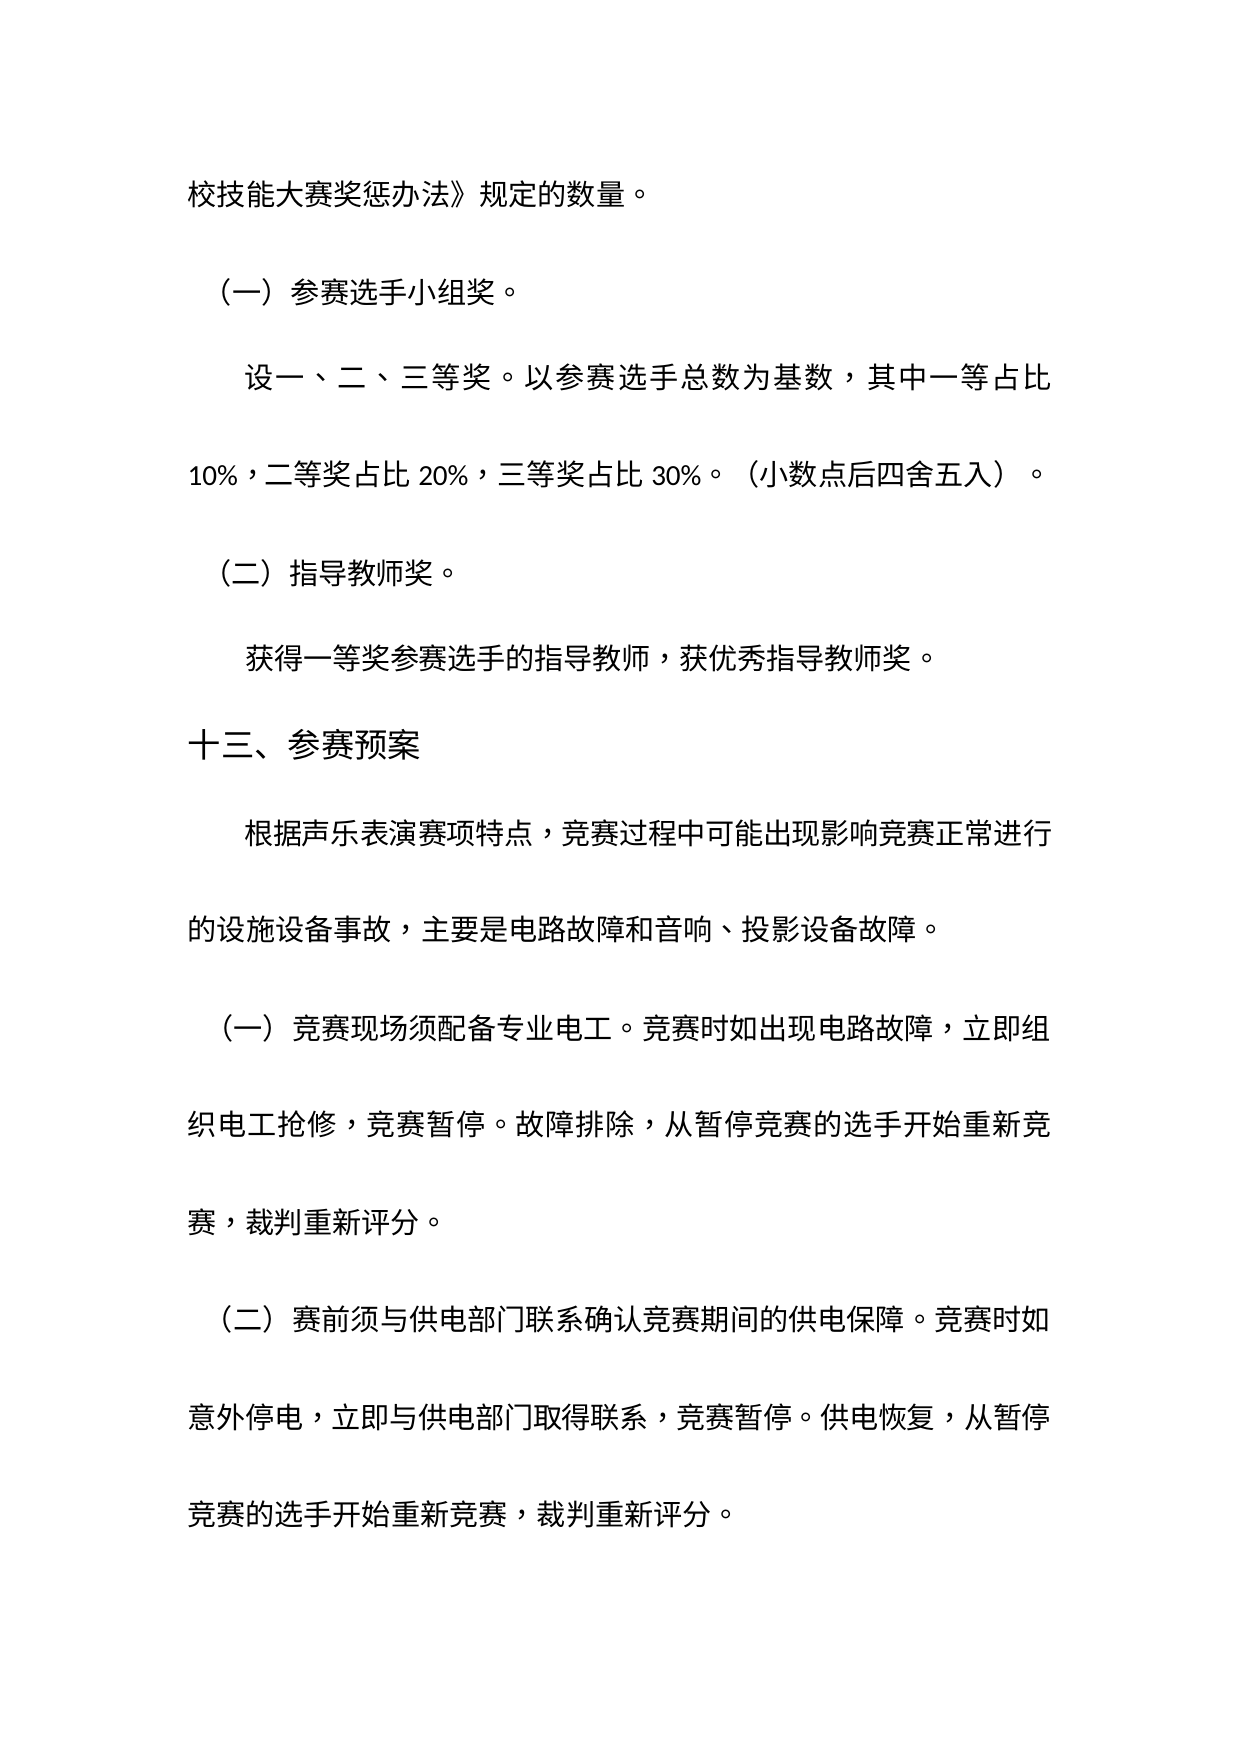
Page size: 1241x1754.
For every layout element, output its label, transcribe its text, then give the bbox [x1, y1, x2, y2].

list 参赛预案 [187, 710, 1053, 775]
text 根据声乐表演赛项特点，竞赛过程中可能出现影响竞赛正常进行的设施设备事故，主要是电路故障和音响、投影设备故障。 （一）竞赛现场须配备专业电工。竞赛时如出现电路故障，立即组织电工抢修，竞赛暂停。故障排除，从暂停竞赛的选手开始重新竞赛，裁判重新评分。 （二）赛前须与供电部门联系确认竞赛期间的供电保障。竞赛时如意外停电，立即与供电部门取得联系，竞赛暂停。供电恢复，从暂停竞赛的选手开始重新竞赛，裁判重新评分。 [187, 799, 1053, 1547]
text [187, 162, 1053, 324]
text 获得一等奖参赛选手的指导教师，获优秀指导教师奖。 [187, 625, 1053, 690]
text 设一、二、三等奖。以参赛选手总数为基数，其中一等占比 10%，二等奖占比 20%，三等奖占比 30%。（小数点后四舍五入）。 （二）指导教师奖。 [187, 344, 1053, 604]
